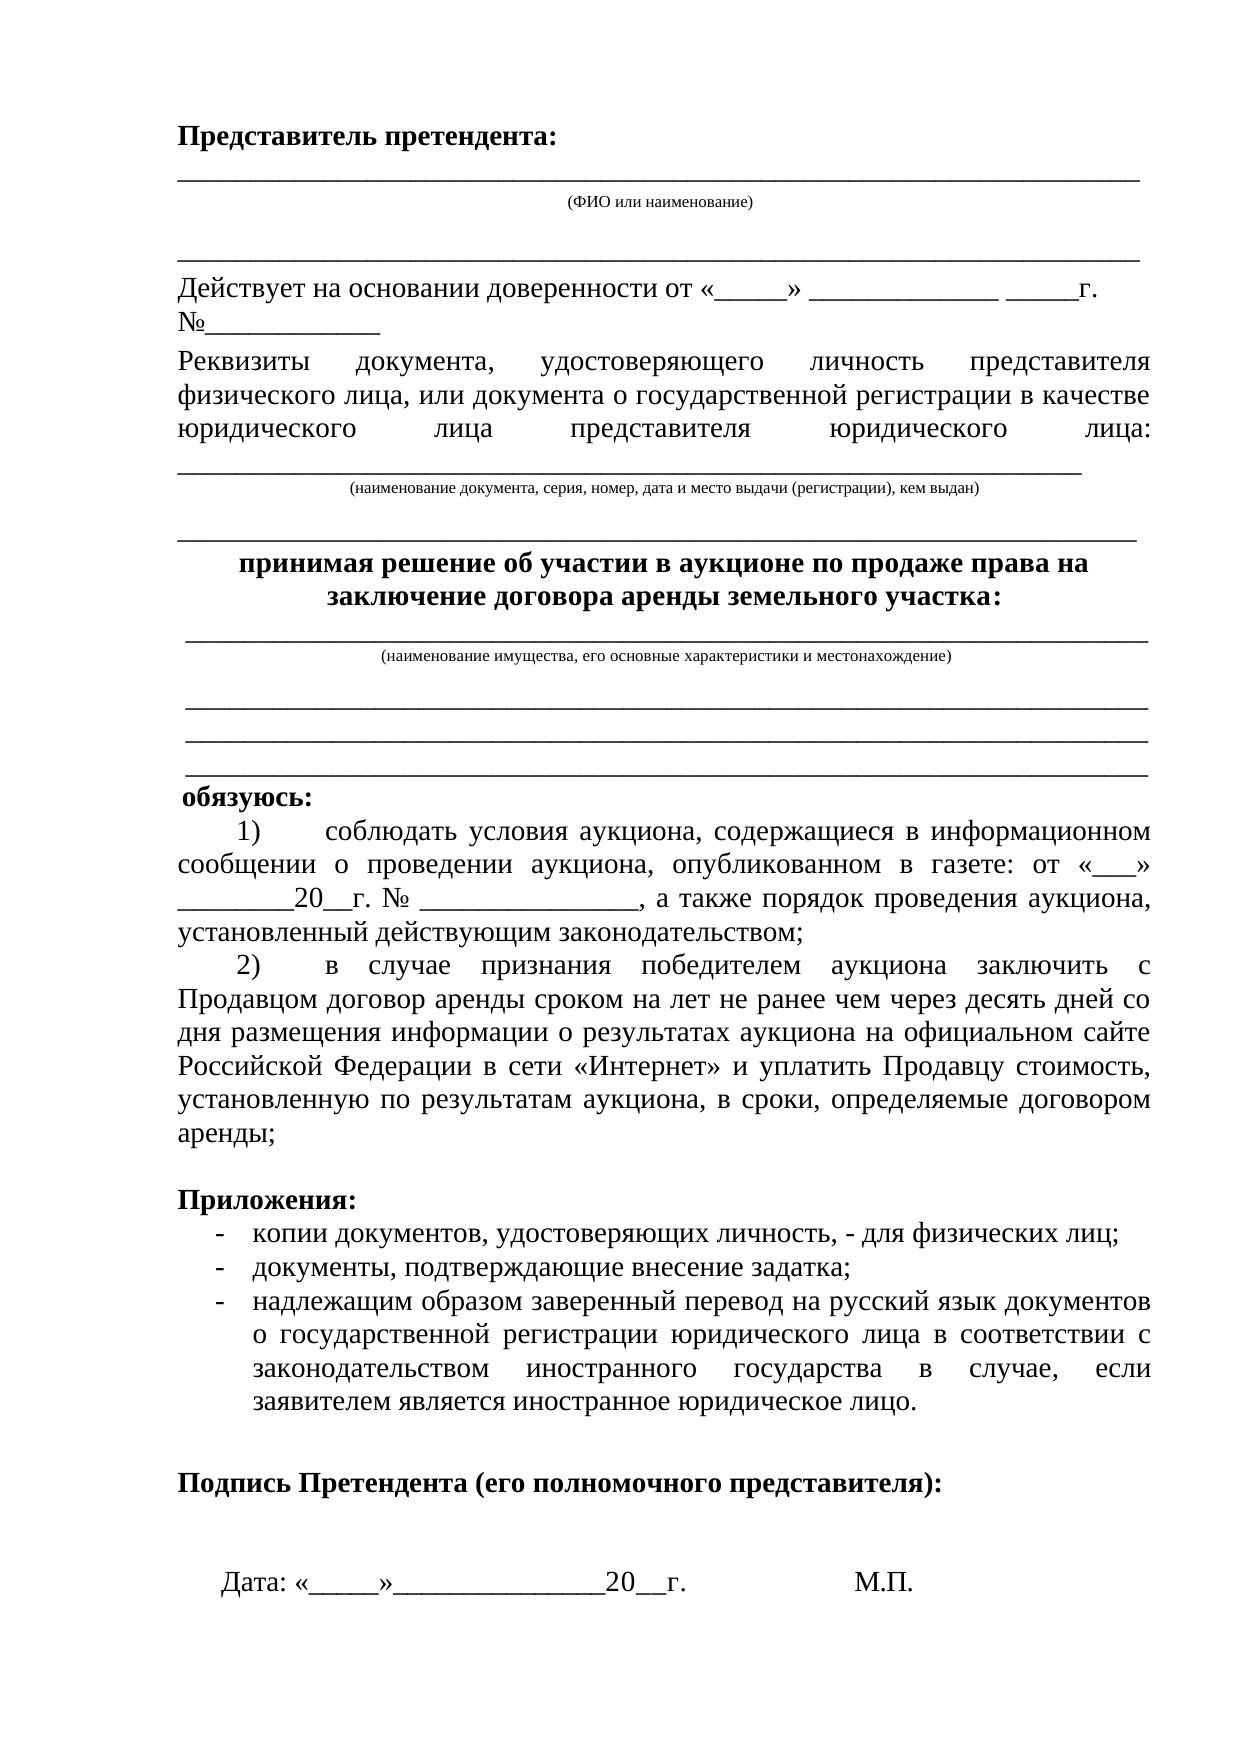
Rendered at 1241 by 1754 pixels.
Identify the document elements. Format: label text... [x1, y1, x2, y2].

list в случае признания победителем аукциона заключить с Продавцом договор аренды сроком на лет не ранее чем через десять дней со дня размещения информации о результатах аукциона на официальном сайте Российской Федерации в сети «Интернет» и уплатить Продавцу стоимость, установленную по результатам аукциона, в сроки, определяемые договором аренды; [177, 947, 1152, 1148]
text Подпись Претендента (его полномочного представителя): [177, 1465, 1152, 1499]
text Представитель претендента: __________________________________________________________________ [177, 118, 1152, 185]
text __________________________________________________________________ (наименование имущества, его основные характеристики и местонахождение) ______________________________________________________________________________________________________________________________________________________________________________________________________ [182, 612, 1152, 779]
text обязуюсь: [182, 779, 1152, 813]
text Действует на основании доверенности от «_____» _____________ _____г. №____________ [177, 270, 1152, 337]
list документы, подтверждающие внесение задатка; [215, 1249, 1152, 1283]
text (наименование документа, серия, номер, дата и место выдачи (регистрации), кем выдан) [177, 478, 1152, 511]
text принимая решение об участии в аукционе по продаже права на заключение договора аренды земельного участка: [177, 545, 1152, 612]
text Дата: « » 20__г. М.П. [221, 1564, 1152, 1598]
list надлежащим образом заверенный перевод на русский язык документов о государственной регистрации юридического лица в соответствии с законодательством иностранного государства в случае, если заявителем является иностранное юридическое лицо. [215, 1283, 1152, 1417]
list соблюдать условия аукциона, содержащиеся в информационном сообщении о проведении аукциона, опубликованном в газете: от «___» ________20__г. № _______________, а также порядок проведения аукциона, установленный действующим законодательством; [177, 813, 1152, 947]
text (ФИО или наименование) [487, 191, 1152, 225]
text Реквизиты документа, удостоверяющего личность представителя физического лица, или документа о государственной регистрации в качестве юридического лица представителя юридического лица: ______________________________________________________________ [177, 343, 1152, 478]
text __________________________________________________________________ [177, 231, 1152, 264]
list копии документов, удостоверяющих личность, - для физических лиц; [215, 1216, 1152, 1249]
text _________________________________________________________________ [177, 511, 1152, 545]
text Приложения: [177, 1182, 1152, 1216]
